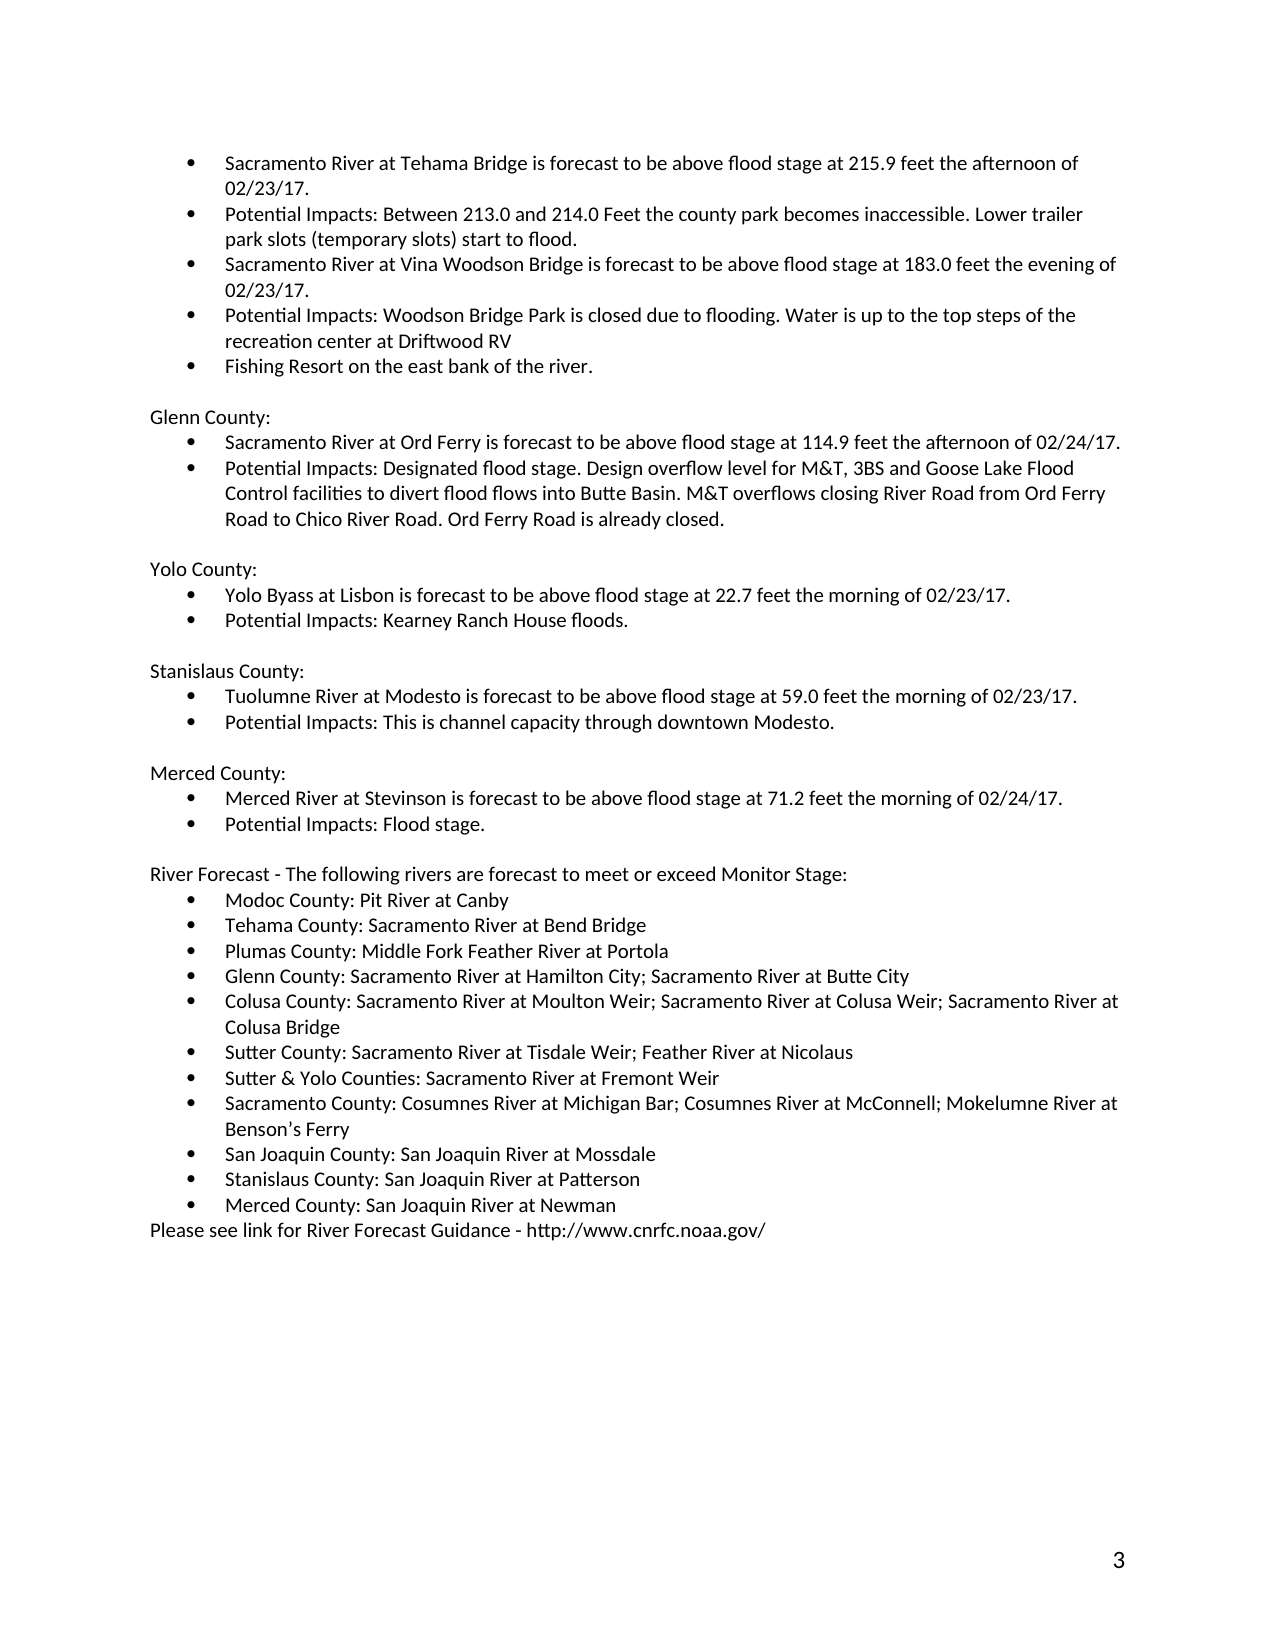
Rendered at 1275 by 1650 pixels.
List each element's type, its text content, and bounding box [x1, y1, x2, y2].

list Potential Impacts: Between 213.0 and 214.0 Feet the county park becomes inaccessible. Lower trailer park slots (temporary slots) start to flood. [187, 201, 1125, 252]
text Glenn County: [150, 404, 1125, 429]
list Potential Impacts: Kearney Ranch House floods. [187, 607, 1125, 633]
list Potential Impacts: Woodson Bridge Park is closed due to flooding. Water is up to the top steps of the recreation center at Driftwood RV [187, 302, 1125, 353]
list San Joaquin County: San Joaquin River at Mossdale [187, 1141, 1125, 1167]
text River Forecast - The following rivers are forecast to meet or exceed Monitor Stage: [150, 862, 1125, 887]
text Stanislaus County: [150, 658, 1125, 684]
list Sutter & Yolo Counties: Sacramento River at Fremont Weir [187, 1065, 1125, 1090]
list Merced River at Stevinson is forecast to be above flood stage at 71.2 feet the morning of 02/24/17. [187, 785, 1125, 811]
list Potential Impacts: This is channel capacity through downtown Modesto. [187, 709, 1125, 734]
list Fishing Resort on the east bank of the river. [187, 353, 1125, 379]
list Tehama County: Sacramento River at Bend Bridge [187, 912, 1125, 938]
list Potential Impacts: Flood stage. [187, 811, 1125, 836]
list Modoc County: Pit River at Canby [187, 887, 1125, 912]
list Plumas County: Middle Fork Feather River at Portola [187, 938, 1125, 963]
list Yolo Byass at Lisbon is forecast to be above flood stage at 22.7 feet the morning of 02/23/17. [187, 582, 1125, 607]
list Sacramento County: Cosumnes River at Michigan Bar; Cosumnes River at McConnell; Mokelumne River at Benson’s Ferry [187, 1090, 1125, 1141]
list Stanislaus County: San Joaquin River at Patterson [187, 1167, 1125, 1192]
list Tuolumne River at Modesto is forecast to be above flood stage at 59.0 feet the morning of 02/23/17. [187, 684, 1125, 709]
list Sacramento River at Vina Woodson Bridge is forecast to be above flood stage at 183.0 feet the evening of 02/23/17. [187, 252, 1125, 302]
text Yolo County: [150, 557, 1125, 582]
list Sutter County: Sacramento River at Tisdale Weir; Feather River at Nicolaus [187, 1039, 1125, 1065]
list Sacramento River at Tehama Bridge is forecast to be above flood stage at 215.9 feet the afternoon of 02/23/17. [187, 150, 1125, 201]
list Sacramento River at Ord Ferry is forecast to be above flood stage at 114.9 feet the afternoon of 02/24/17. [187, 429, 1125, 455]
text Merced County: [150, 760, 1125, 785]
text Please see link for River Forecast Guidance - http://www.cnrfc.noaa.gov/ [150, 1217, 1125, 1243]
list Glenn County: Sacramento River at Hamilton City; Sacramento River at Butte City [187, 963, 1125, 989]
list Potential Impacts: Designated flood stage. Design overflow level for M&T, 3BS and Goose Lake Flood Control facilities to divert flood flows into Butte Basin. M&T overflows closing River Road from Ord Ferry Road to Chico River Road. Ord Ferry Road is already closed. [187, 455, 1125, 531]
list Merced County: San Joaquin River at Newman [187, 1192, 1125, 1217]
list Colusa County: Sacramento River at Moulton Weir; Sacramento River at Colusa Weir; Sacramento River at Colusa Bridge [187, 989, 1125, 1039]
